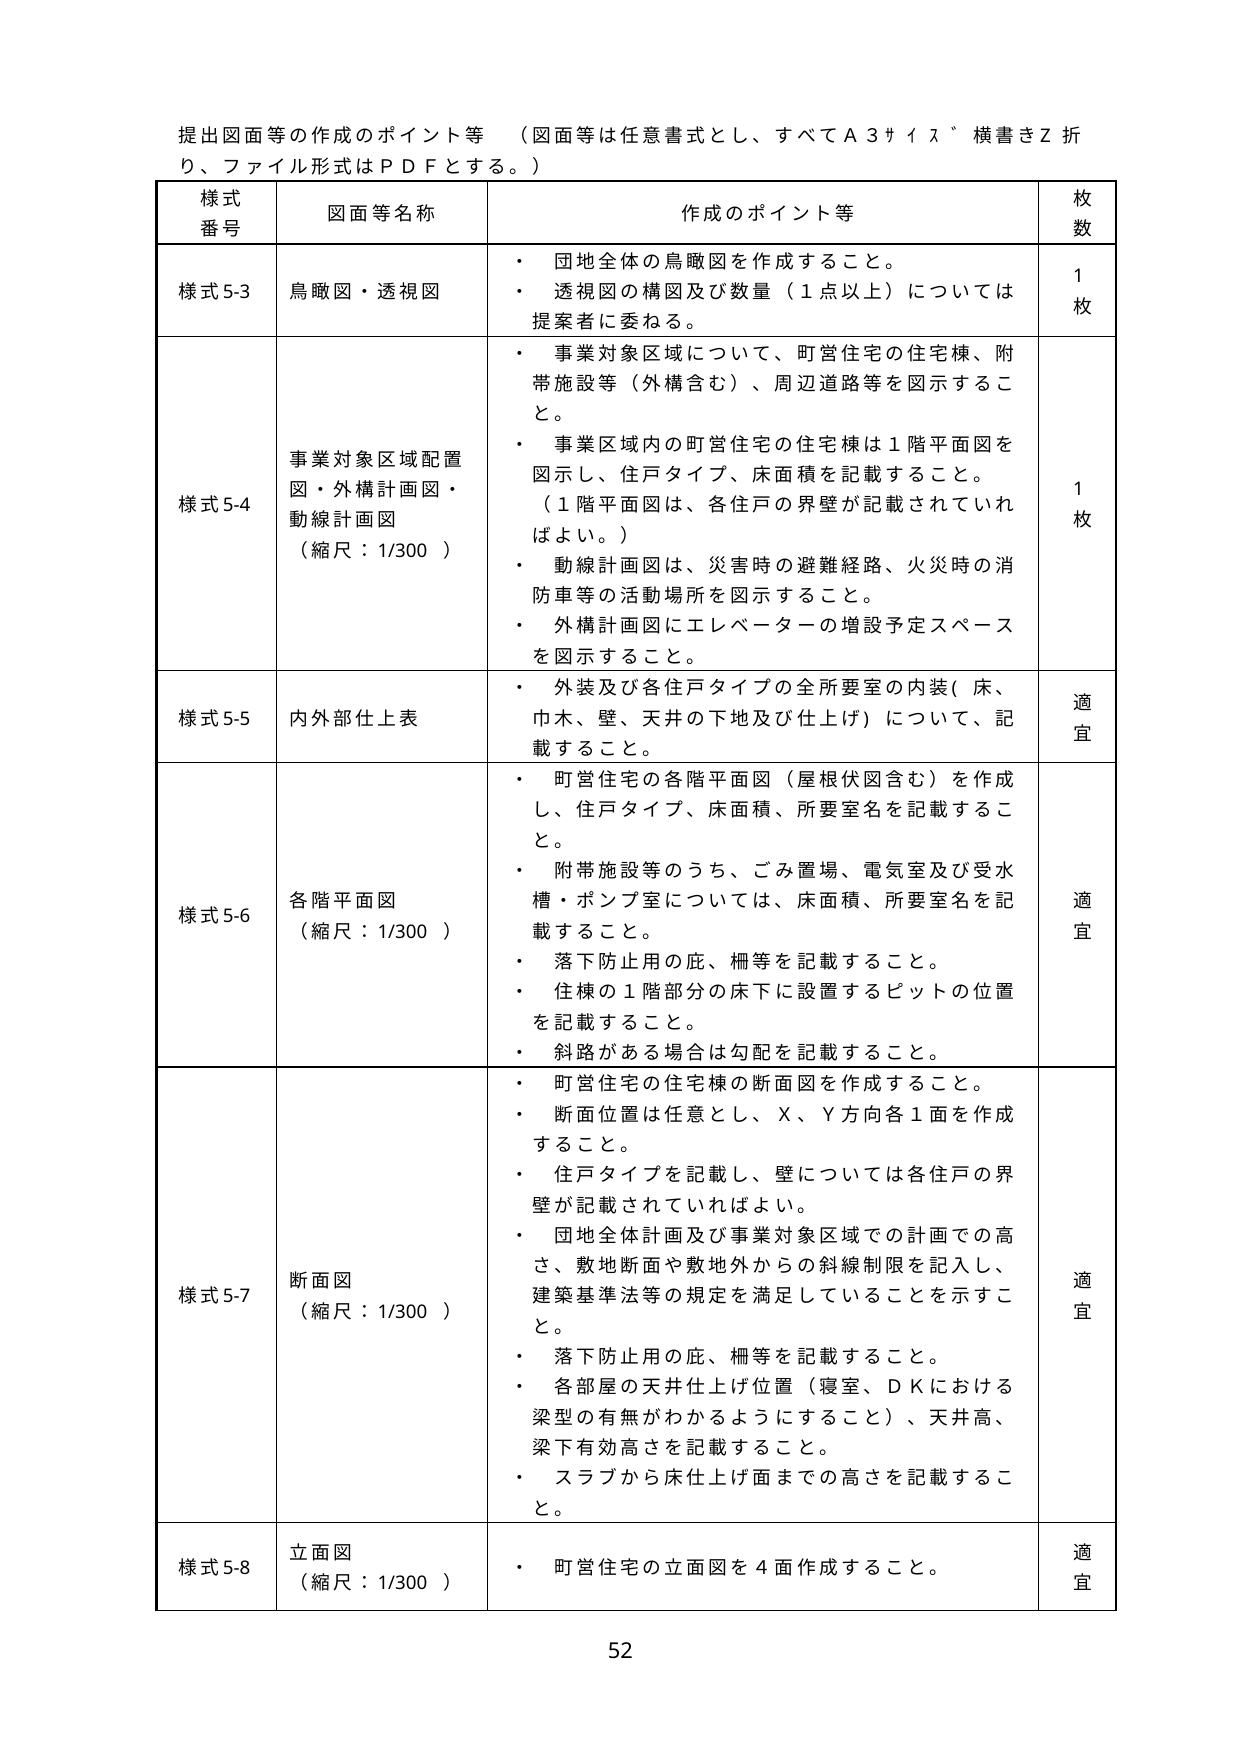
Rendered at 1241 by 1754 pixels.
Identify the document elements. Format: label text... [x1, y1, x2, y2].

table_cell 様式5-8 [158, 1523, 276, 1609]
table_cell 枚数 [1039, 182, 1115, 243]
table_cell 様式5-6 [158, 763, 276, 1066]
table_cell 適宜 [1039, 1068, 1115, 1522]
table_cell ・ 外装及び各住戸タイプの全所要室の内装(床、巾木、壁、天井の下地及び仕上げ)について、記載すること。 [488, 671, 1038, 762]
table_cell 各階平面図 （縮尺：1/300） [277, 763, 487, 1066]
table_cell ・ 事業対象区域について、町営住宅の住宅棟、附帯施設等（外構含む）、周辺道路等を図示すること。 ・ 事業区域内の町営住宅の住宅棟は１階平面図を図示し、住戸タイプ、床面積を記載すること。（１階平面図は、各住戸の界壁が記載されていればよい。） ・ 動線計画図は、災害時の避難経路、火災時の消防車等の活動場所を図示すること。 ・ 外構計画図にエレベーターの増設予定スペースを図示すること。 [488, 337, 1038, 670]
table_cell 内外部仕上表 [277, 671, 487, 762]
table_cell ・ 町営住宅の住宅棟の断面図を作成すること。 ・ 断面位置は任意とし、Ｘ、Ｙ方向各１面を作成すること。 ・ 住戸タイプを記載し、壁については各住戸の界壁が記載されていればよい。 ・ 団地全体計画及び事業対象区域での計画での高さ、敷地断面や敷地外からの斜線制限を記入し、建築基準法等の規定を満足していることを示すこと。 ・ 落下防止用の庇、柵等を記載すること。 ・ 各部屋の天井仕上げ位置（寝室、ＤＫにおける梁型の有無がわかるようにすること）、天井高、梁下有効高さを記載すること。 ・ スラブから床仕上げ面までの高さを記載すること。 [488, 1068, 1038, 1522]
table_cell 立面図 （縮尺：1/300） [277, 1523, 487, 1609]
table_cell ・ 団地全体の鳥瞰図を作成すること。 ・ 透視図の構図及び数量（１点以上）については提案者に委ねる。 [488, 245, 1038, 336]
table_cell 様式5-4 [158, 337, 276, 670]
table_cell 適宜 [1039, 763, 1115, 1066]
table_header 提出図面等の作成のポイント等 （図面等は任意書式とし、すべてＡ３ｻｲｽﾞ横書きZ折り、ファイル形式はＰＤＦとする。） [156, 119, 1116, 180]
table_cell 断面図 （縮尺：1/300） [277, 1068, 487, 1522]
table_cell ・ 町営住宅の立面図を４面作成すること。 [488, 1523, 1038, 1609]
table_cell 図面等名称 [277, 182, 487, 243]
table_cell 鳥瞰図・透視図 [277, 245, 487, 336]
table_cell 様式5-7 [158, 1068, 276, 1522]
table_cell 1枚 [1039, 245, 1115, 336]
table_cell 適宜 [1039, 1523, 1115, 1609]
table_cell 事業対象区域配置図・外構計画図・ 動線計画図 （縮尺：1/300） [277, 337, 487, 670]
table_cell 作成のポイント等 [488, 182, 1038, 243]
table_cell 1枚 [1039, 337, 1115, 670]
table_cell ・ 町営住宅の各階平面図（屋根伏図含む）を作成し、住戸タイプ、床面積、所要室名を記載すること。 ・ 附帯施設等のうち、ごみ置場、電気室及び受水槽・ポンプ室については、床面積、所要室名を記載すること。 ・ 落下防止用の庇、柵等を記載すること。 ・ 住棟の１階部分の床下に設置するピットの位置を記載すること。 ・ 斜路がある場合は勾配を記載すること。 [488, 763, 1038, 1066]
table_cell 様式5-5 [158, 671, 276, 762]
table_cell 様式 番号 [158, 182, 276, 243]
table_cell 適宜 [1039, 671, 1115, 762]
table_cell 様式5-3 [158, 245, 276, 336]
